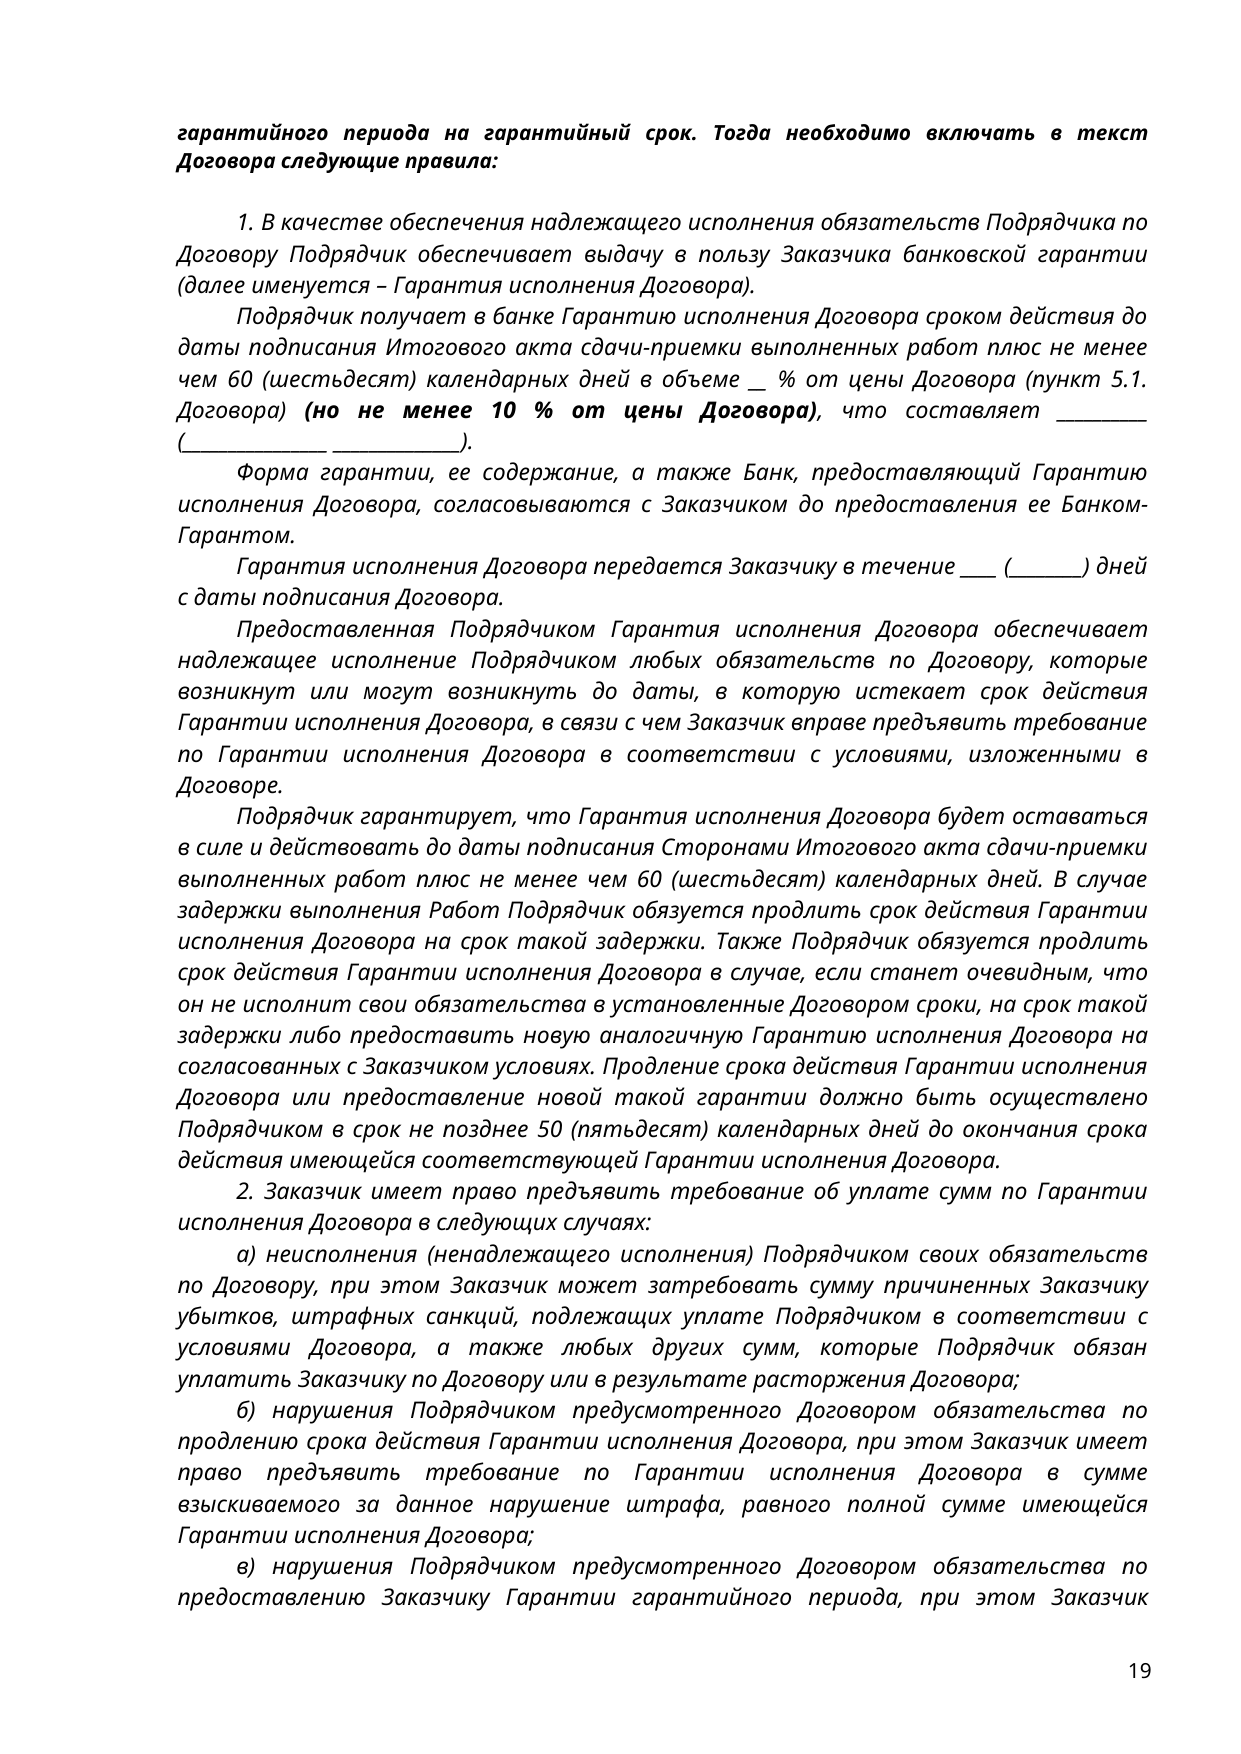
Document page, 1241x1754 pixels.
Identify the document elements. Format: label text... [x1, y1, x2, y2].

text Подрядчик гарантирует, что Гарантия исполнения Договора будет оставаться в силе и действовать до даты подписания Сторонами Итогового акта сдачи-приемки выполненных работ плюс не менее чем 60 (шестьдесят) календарных дней. В случае задержки выполнения Работ Подрядчик обязуется продлить срок действия Гарантии исполнения Договора на срок такой задержки. Также Подрядчик обязуется продлить срок действия Гарантии исполнения Договора в случае, если станет очевидным, что он не исполнит свои обязательства в установленные Договором сроки, на срок такой задержки либо предоставить новую аналогичную Гарантию исполнения Договора на согласованных с Заказчиком условиях. Продление срока действия Гарантии исполнения Договора или предоставление новой такой гарантии должно быть осуществлено Подрядчиком в срок не позднее 50 (пятьдесят) календарных дней до окончания срока действия имеющейся соответствующей Гарантии исполнения Договора. [177, 800, 1152, 1175]
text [177, 1550, 1152, 1612]
text Форма гарантии, ее содержание, а также Банк, предоставляющий Гарантию исполнения Договора, согласовываются с Заказчиком до предоставления ее Банком-Гарантом. [177, 456, 1152, 550]
text 2. Заказчик имеет право предъявить требование об уплате сумм по Гарантии исполнения Договора в следующих случаях: [177, 1175, 1152, 1237]
text Подрядчик получает в банке Гарантию исполнения Договора сроком действия до даты подписания Итогового акта сдачи-приемки выполненных работ плюс не менее чем 60 (шестьдесят) календарных дней в объеме __ % от цены Договора (пункт 5.1. Договора) (но не менее 10 % от цены Договора), что составляет __________ (________________ ______________). [177, 300, 1152, 456]
text а) неисполнения (ненадлежащего исполнения) Подрядчиком своих обязательств по Договору, при этом Заказчик может затребовать сумму причиненных Заказчику убытков, штрафных санкций, подлежащих уплате Подрядчиком в соответствии с условиями Договора, а также любых других сумм, которые Подрядчик обязан уплатить Заказчику по Договору или в результате расторжения Договора; [177, 1237, 1152, 1394]
text Предоставленная Подрядчиком Гарантия исполнения Договора обеспечивает надлежащее исполнение Подрядчиком любых обязательств по Договору, которые возникнут или могут возникнуть до даты, в которую истекает срок действия Гарантии исполнения Договора, в связи с чем Заказчик вправе предъявить требование по Гарантии исполнения Договора в соответствии с условиями, изложенными в Договоре. [177, 612, 1152, 800]
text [177, 118, 1152, 175]
text Гарантия исполнения Договора передается Заказчику в течение ____ (________) дней с даты подписания Договора. [177, 550, 1152, 612]
text б) нарушения Подрядчиком предусмотренного Договором обязательства по продлению срока действия Гарантии исполнения Договора, при этом Заказчик имеет право предъявить требование по Гарантии исполнения Договора в сумме взыскиваемого за данное нарушение штрафа, равного полной сумме имеющейся Гарантии исполнения Договора; [177, 1394, 1152, 1550]
text 1. В качестве обеспечения надлежащего исполнения обязательств Подрядчика по Договору Подрядчик обеспечивает выдачу в пользу Заказчика банковской гарантии (далее именуется – Гарантия исполнения Договора). [177, 206, 1152, 300]
